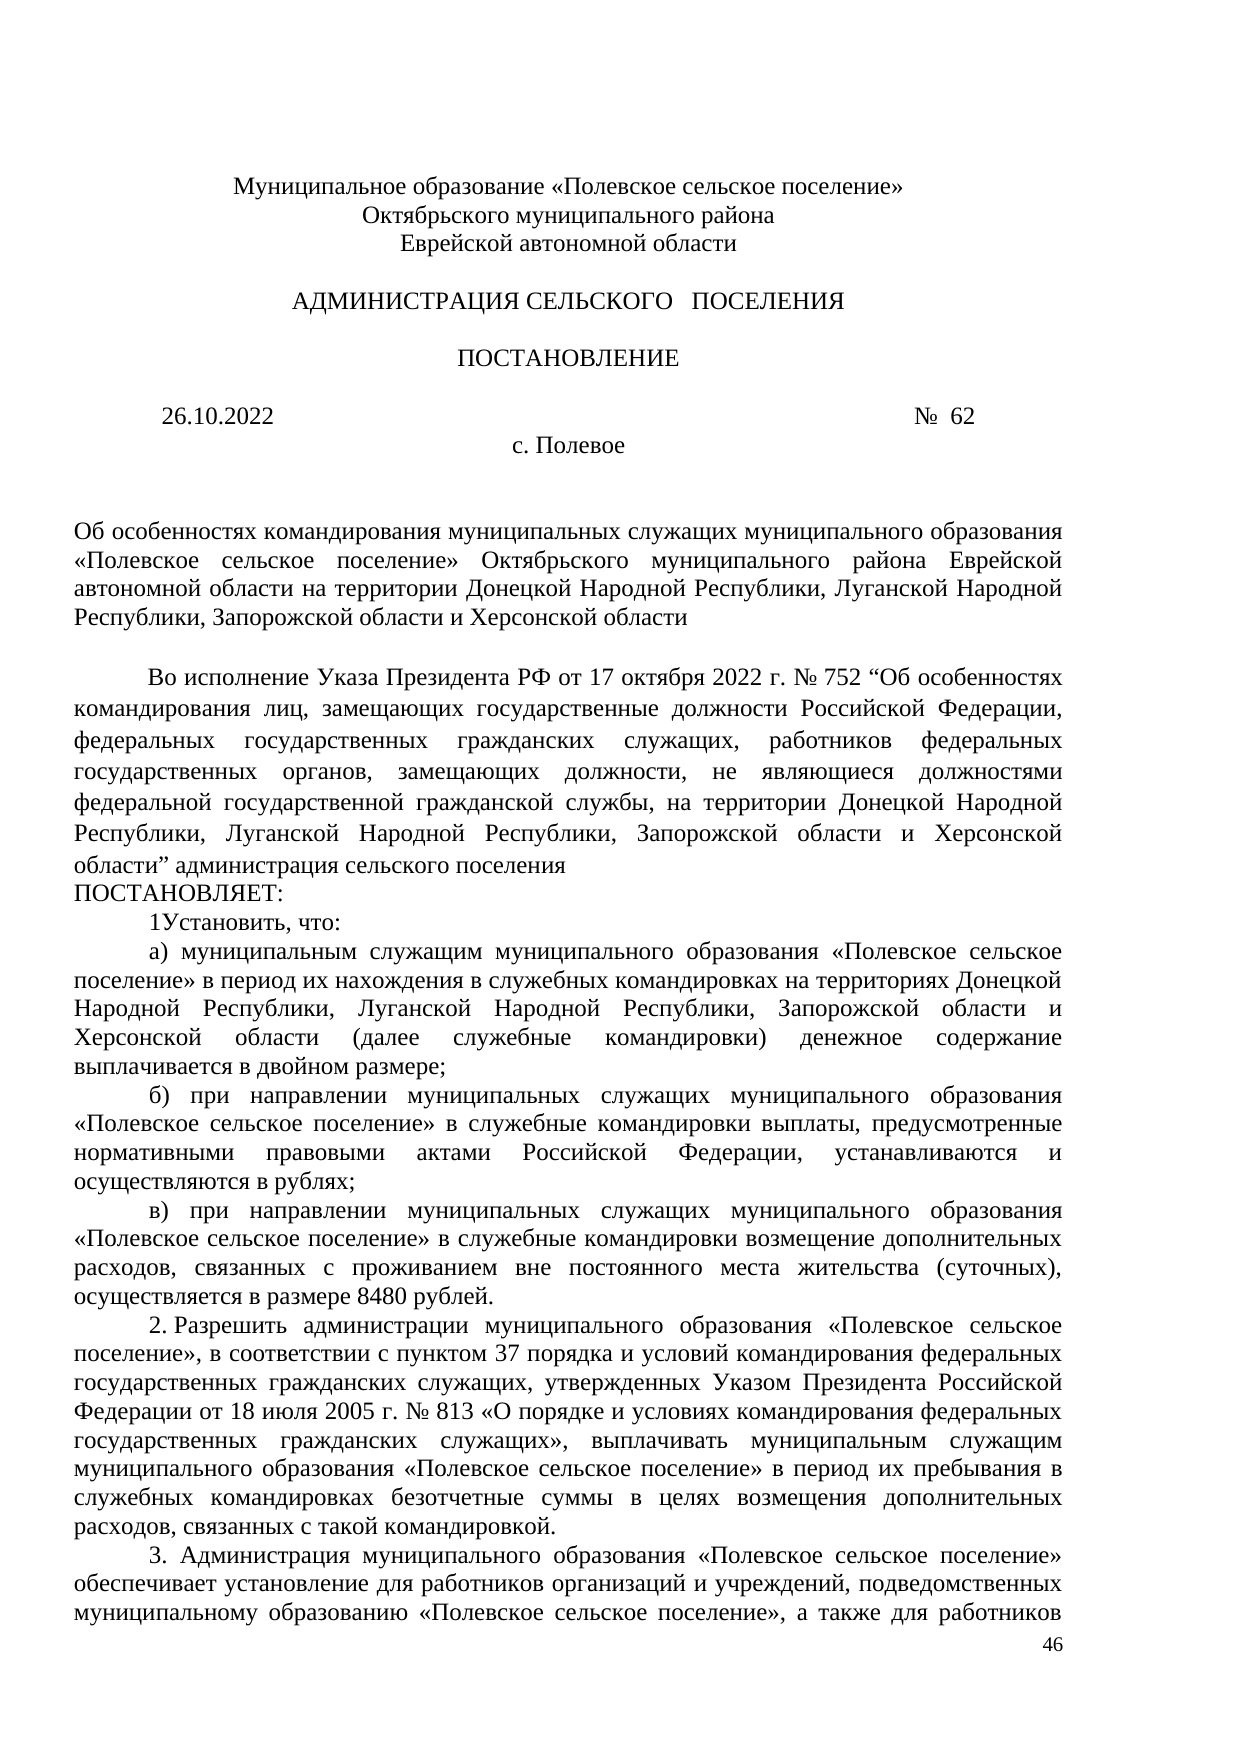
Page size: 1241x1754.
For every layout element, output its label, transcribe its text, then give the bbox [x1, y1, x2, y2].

text ПОСТАНОВЛЕНИЕ [74, 343, 1063, 372]
text Об особенностях командирования муниципальных служащих муниципального образования «Полевское сельское поселение» Октябрьского муниципального района Еврейской автономной области на территории Донецкой Народной Республики, Луганской Народной Республики, Запорожской области и Херсонской области [74, 516, 1063, 631]
text в) при направлении муниципальных служащих муниципального образования «Полевское сельское поселение» в служебные командировки возмещение дополнительных расходов, связанных с проживанием вне постоянного места жительства (суточных), осуществляется в размере 8480 рублей. [74, 1195, 1063, 1310]
text 26.10.2022 № 62 [74, 401, 1063, 430]
text Муниципальное образование «Полевское сельское поселение» [74, 171, 1063, 200]
text ПОСТАНОВЛЯЕТ: [74, 878, 1063, 907]
text Во исполнение Указа Президента РФ от 17 октября 2022 г. № 752 “Об особенностях командирования лиц, замещающих государственные должности Российской Федерации, федеральных государственных гражданских служащих, работников федеральных государственных органов, замещающих должности, не являющиеся должностями федеральной государственной гражданской службы, на территории Донецкой Народной Республики, Луганской Народной Республики, Запорожской области и Херсонской области” администрация сельского поселения [74, 660, 1063, 878]
text Еврейской автономной области [74, 228, 1063, 257]
text 1Установить, что: [74, 907, 1063, 936]
text с. Полевое [74, 430, 1063, 458]
text б) при направлении муниципальных служащих муниципального образования «Полевское сельское поселение» в служебные командировки выплаты, предусмотренные нормативными правовыми актами Российской Федерации, устанавливаются и осуществляются в рублях; [74, 1080, 1063, 1195]
text АДМИНИСТРАЦИЯ СЕЛЬСКОГО ПОСЕЛЕНИЯ [74, 286, 1063, 315]
text 2. Разрешить администрации муниципального образования «Полевское сельское поселение», в соответствии с пунктом 37 порядка и условий командирования федеральных государственных гражданских служащих, утвержденных Указом Президента Российской Федерации от 18 июля 2005 г. № 813 «О порядке и условиях командирования федеральных государственных гражданских служащих», выплачивать муниципальным служащим муниципального образования «Полевское сельское поселение» в период их пребывания в служебных командировках безотчетные суммы в целях возмещения дополнительных расходов, связанных с такой командировкой. [74, 1310, 1063, 1540]
text Октябрьского муниципального района [74, 200, 1063, 228]
text а) муниципальным служащим муниципального образования «Полевское сельское поселение» в период их нахождения в служебных командировках на территориях Донецкой Народной Республики, Луганской Народной Республики, Запорожской области и Херсонской области (далее служебные командировки) денежное содержание выплачивается в двойном размере; [74, 936, 1063, 1080]
